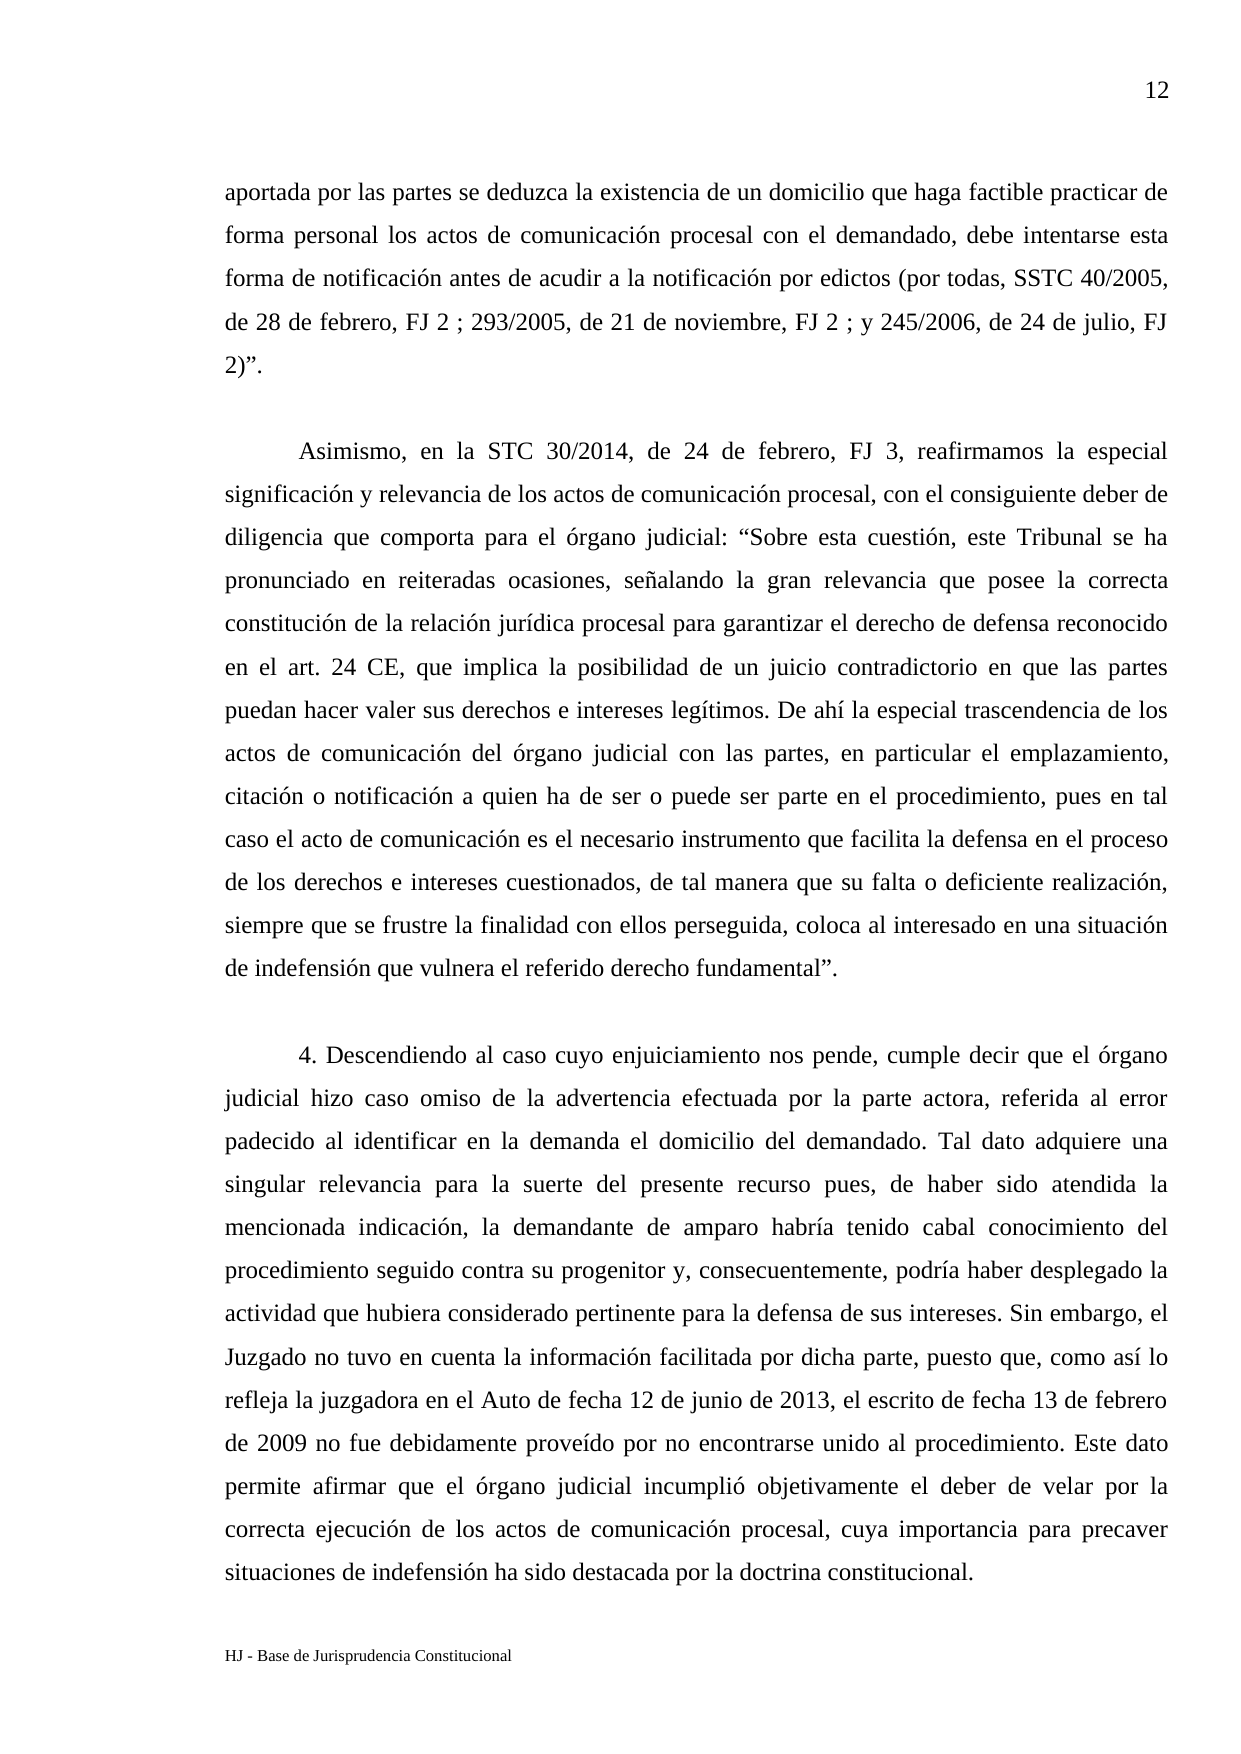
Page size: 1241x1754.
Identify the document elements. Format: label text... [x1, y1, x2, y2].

text Asimismo, en la STC 30/2014, de 24 de febrero, FJ 3, reafirmamos la especial significación y relevancia de los actos de comunicación procesal, con el consiguiente deber de diligencia que comporta para el órgano judicial: “Sobre esta cuestión, este Tribunal se ha pronunciado en reiteradas ocasiones, señalando la gran relevancia que posee la correcta constitución de la relación jurídica procesal para garantizar el derecho de defensa reconocido en el art. 24 CE, que implica la posibilidad de un juicio contradictorio en que las partes puedan hacer valer sus derechos e intereses legítimos. De ahí la especial trascendencia de los actos de comunicación del órgano judicial con las partes, en particular el emplazamiento, citación o notificación a quien ha de ser o puede ser parte en el procedimiento, pues en tal caso el acto de comunicación es el necesario instrumento que facilita la defensa en el proceso de los derechos e intereses cuestionados, de tal manera que su falta o deficiente realización, siempre que se frustre la finalidad con ellos perseguida, coloca al interesado en una situación de indefensión que vulnera el referido derecho fundamental”. [224, 436, 1169, 982]
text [224, 177, 1169, 378]
text 4. Descendiendo al caso cuyo enjuiciamiento nos pende, cumple decir que el órgano judicial hizo caso omiso de la advertencia efectuada por la parte actora, referida al error padecido al identificar en la demanda el domicilio del demandado. Tal dato adquiere una singular relevancia para la suerte del presente recurso pues, de haber sido atendida la mencionada indicación, la demandante de amparo habría tenido cabal conocimiento del procedimiento seguido contra su progenitor y, consecuentemente, podría haber desplegado la actividad que hubiera considerado pertinente para la defensa de sus intereses. Sin embargo, el Juzgado no tuvo en cuenta la información facilitada por dicha parte, puesto que, como así lo refleja la juzgadora en el Auto de fecha 12 de junio de 2013, el escrito de fecha 13 de febrero de 2009 no fue debidamente proveído por no encontrarse unido al procedimiento. Este dato permite afirmar que el órgano judicial incumplió objetivamente el deber de velar por la correcta ejecución de los actos de comunicación procesal, cuya importancia para precaver situaciones de indefensión ha sido destacada por la doctrina constitucional. [224, 1040, 1169, 1586]
